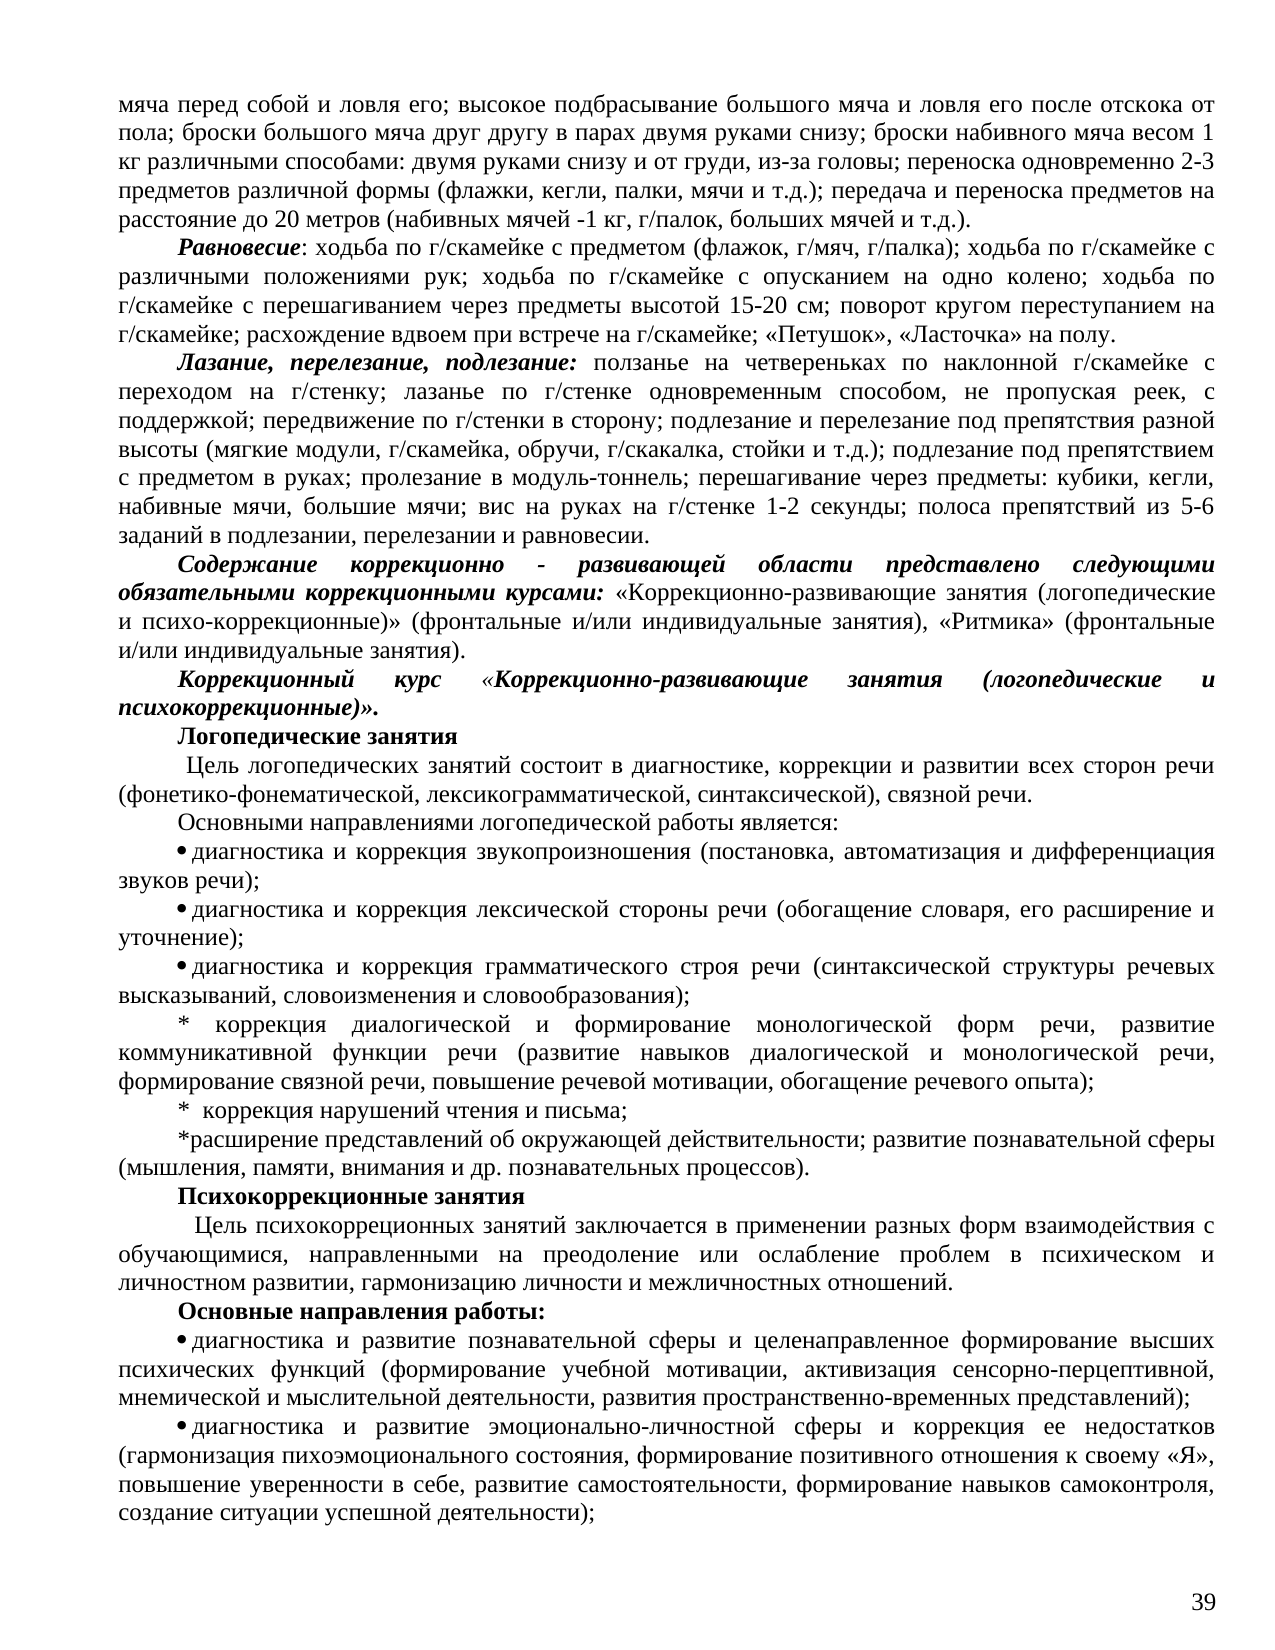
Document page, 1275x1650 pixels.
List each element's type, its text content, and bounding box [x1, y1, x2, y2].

text Коррекционный курс «Коррекционно-развивающие занятия (логопедические и психокоррекционные)». [118, 664, 1216, 721]
list диагностика и коррекция грамматического строя речи (синтаксической структуры речевых высказываний, словоизменения и словообразования); [118, 951, 1216, 1009]
text Основные направления работы: [118, 1296, 1216, 1325]
list диагностика и коррекция звукопроизношения (постановка, автоматизация и дифференциация звуков речи); [118, 836, 1216, 894]
text Лазание, перелезание, подлезание: ползанье на четвереньках по наклонной г/скамейке с переходом на г/стенку; лазанье по г/стенке одновременным способом, не пропуская реек, с поддержкой; передвижение по г/стенки в сторону; подлезание и перелезание под препятствия разной высоты (мягкие модули, г/скамейка, обручи, г/скакалка, стойки и т.д.); подлезание под препятствием с предметом в руках; пролезание в модуль-тоннель; перешагивание через предметы: кубики, кегли, набивные мячи, большие мячи; вис на руках на г/стенке 1-2 секунды; полоса препятствий из 5-6 заданий в подлезании, перелезании и равновесии. [118, 347, 1216, 549]
text * коррекция диалогической и формирование монологической форм речи, развитие коммуникативной функции речи (развитие навыков диалогической и монологической речи, формирование связной речи, повышение речевой мотивации, обогащение речевого опыта); [118, 1009, 1216, 1095]
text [118, 89, 1216, 232]
text Цель логопедических занятий состоит в диагностике, коррекции и развитии всех сторон речи (фонетико-фонематической, лексикограмматической, синтаксической), связной речи. [118, 750, 1216, 807]
text Основными направлениями логопедической работы является: [118, 807, 1216, 836]
text *расширение представлений об окружающей действительности; развитие познавательной сферы (мышления, памяти, внимания и др. познавательных процессов). [118, 1124, 1216, 1181]
text Равновесие: ходьба по г/скамейке с предметом (флажок, г/мяч, г/палка); ходьба по г/скамейке с различными положениями рук; ходьба по г/скамейке с опусканием на одно колено; ходьба по г/скамейке с перешагиванием через предметы высотой 15-20 см; поворот кругом переступанием на г/скамейке; расхождение вдвоем при встрече на г/скамейке; «Петушок», «Ласточка» на полу. [118, 232, 1216, 347]
text Психокоррекционные занятия [118, 1181, 1216, 1210]
text * коррекция нарушений чтения и письма; [118, 1095, 1216, 1124]
text Логопедические занятия [118, 721, 1216, 750]
list диагностика и развитие эмоционально-личностной сферы и коррекция ее недостатков (гармонизация пихоэмоционального состояния, формирование позитивного отношения к своему «Я», повышение уверенности в себе, развитие самостоятельности, формирование навыков самоконтроля, создание ситуации успешной деятельности); [118, 1411, 1216, 1526]
text Цель психокорреционных занятий заключается в применении разных форм взаимодействия с обучающимися, направленными на преодоление или ослабление проблем в психическом и личностном развитии, гармонизацию личности и межличностных отношений. [118, 1210, 1216, 1296]
list диагностика и развитие познавательной сферы и целенаправленное формирование высших психических функций (формирование учебной мотивации, активизация сенсорно-перцептивной, мнемической и мыслительной деятельности, развития пространственно-временных представлений); [118, 1325, 1216, 1411]
text Содержание коррекционно - развивающей области представлено следующими обязательными коррекционными курсами: «Коррекционно-развивающие занятия (логопедические и психо-коррекционные)» (фронтальные и/или индивидуальные занятия), «Ритмика» (фронтальные и/или индивидуальные занятия). [118, 549, 1216, 664]
list диагностика и коррекция лексической стороны речи (обогащение словаря, его расширение и уточнение); [118, 894, 1216, 951]
